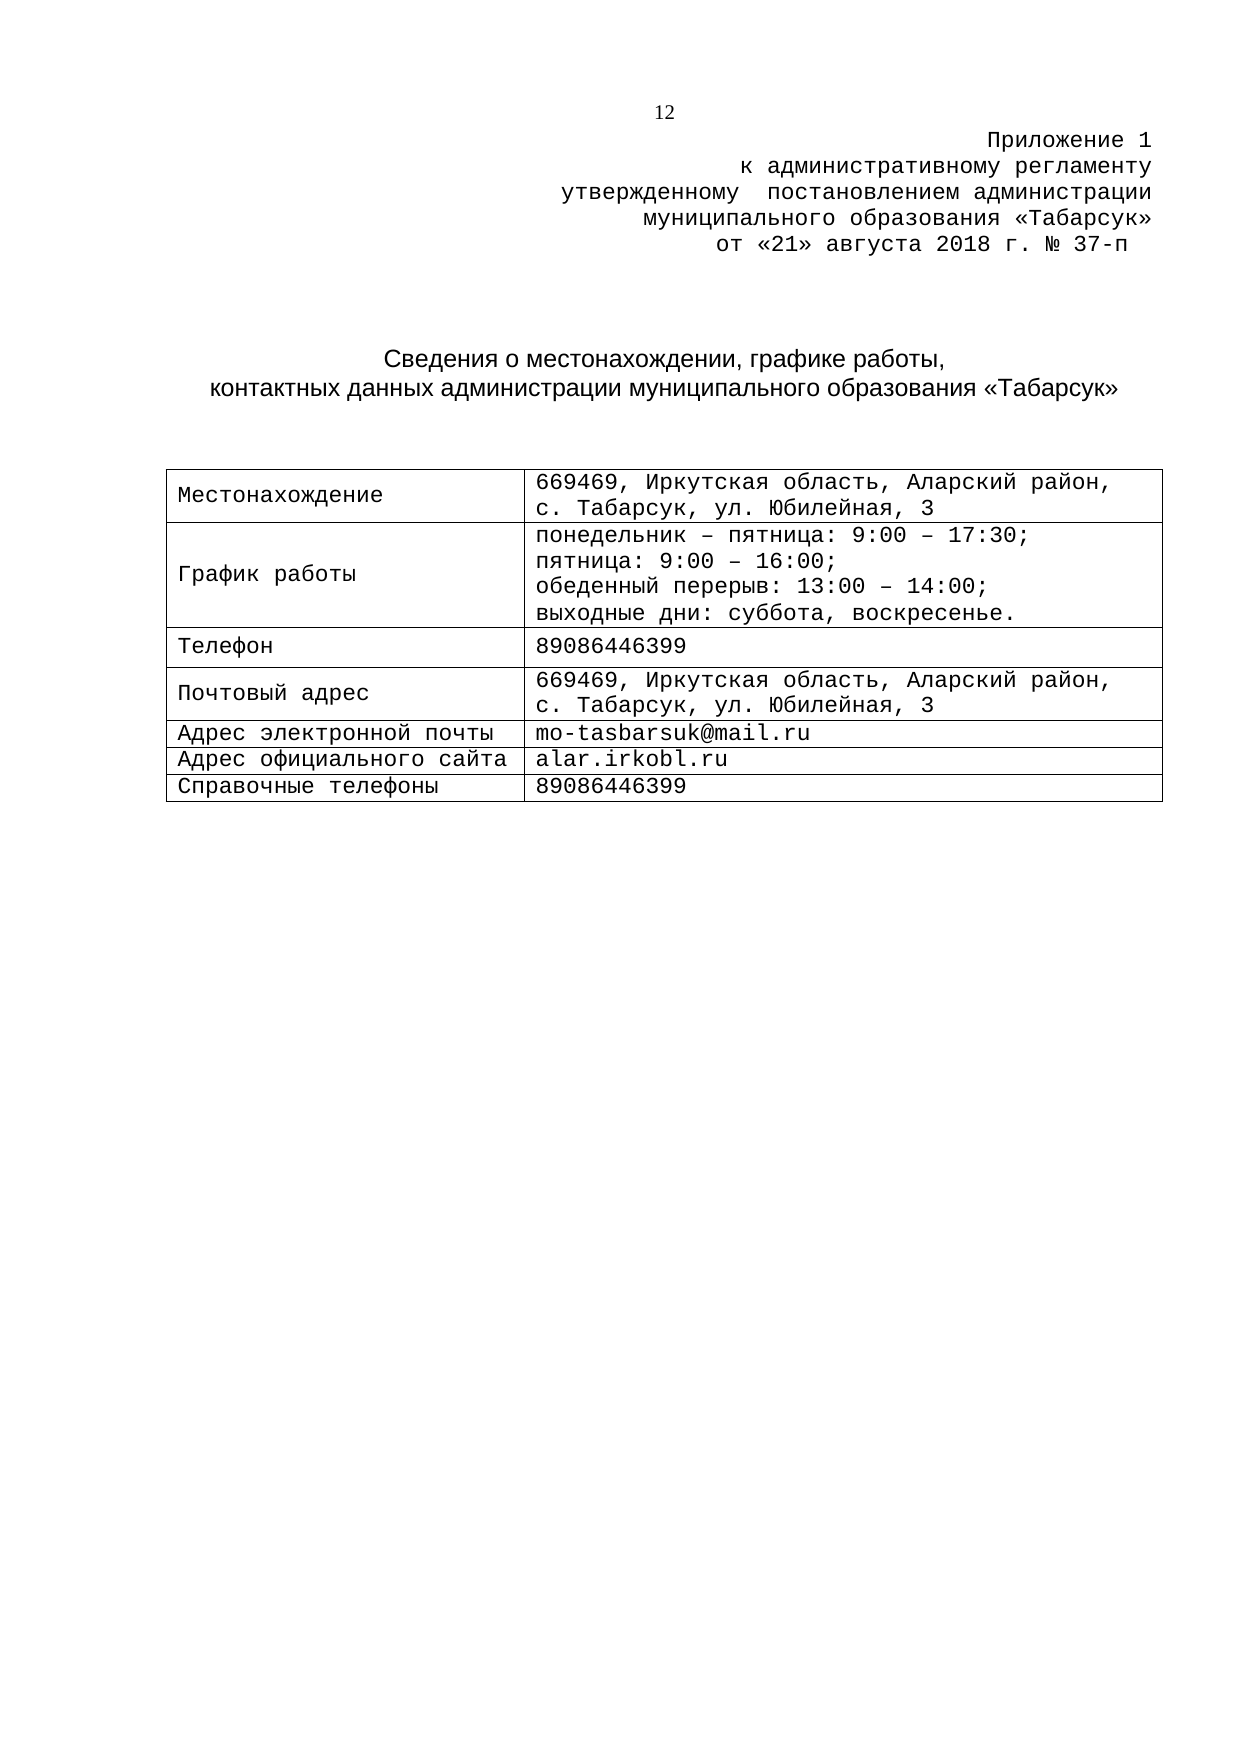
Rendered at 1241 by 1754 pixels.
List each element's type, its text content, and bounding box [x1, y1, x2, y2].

table_cell 89086446399 [525, 775, 1162, 801]
table_cell Адрес электронной почты [167, 721, 524, 747]
text Приложение 1 [398, 128, 1152, 154]
table_cell Телефон [167, 628, 524, 667]
text муниципального образования «Табарсук» [177, 206, 1152, 232]
text от «21» августа 2018 г. № 37-п [177, 232, 1152, 258]
table_cell mo-tasbarsuk@mail.ru [525, 721, 1162, 747]
text утвержденному постановлением администрации [177, 180, 1152, 206]
text к административному регламенту [398, 154, 1152, 180]
table_header 669469, Иркутская область, Аларский район, с. Табарсук, ул. Юбилейная, 3 [525, 470, 1162, 522]
table_cell Почтовый адрес [167, 668, 524, 720]
table_cell alar.irkobl.ru [525, 748, 1162, 774]
text Сведения о местонахождении, графике работы, [177, 344, 1152, 373]
table_cell Адрес официального сайта [167, 748, 524, 774]
text контактных данных администрации муниципального образования «Табарсук» [177, 373, 1152, 402]
table_cell понедельник – пятница: 9:00 – 17:30; пятница: 9:00 – 16:00; обеденный перерыв: 13:00 – 14:00; выходные дни: суббота, воскресенье. [525, 523, 1162, 627]
table_header Местонахождение [167, 470, 524, 522]
table_cell Справочные телефоны [167, 775, 524, 801]
table_cell 89086446399 [525, 628, 1162, 667]
table_cell График работы [167, 523, 524, 627]
table_cell 669469, Иркутская область, Аларский район, с. Табарсук, ул. Юбилейная, 3 [525, 668, 1162, 720]
